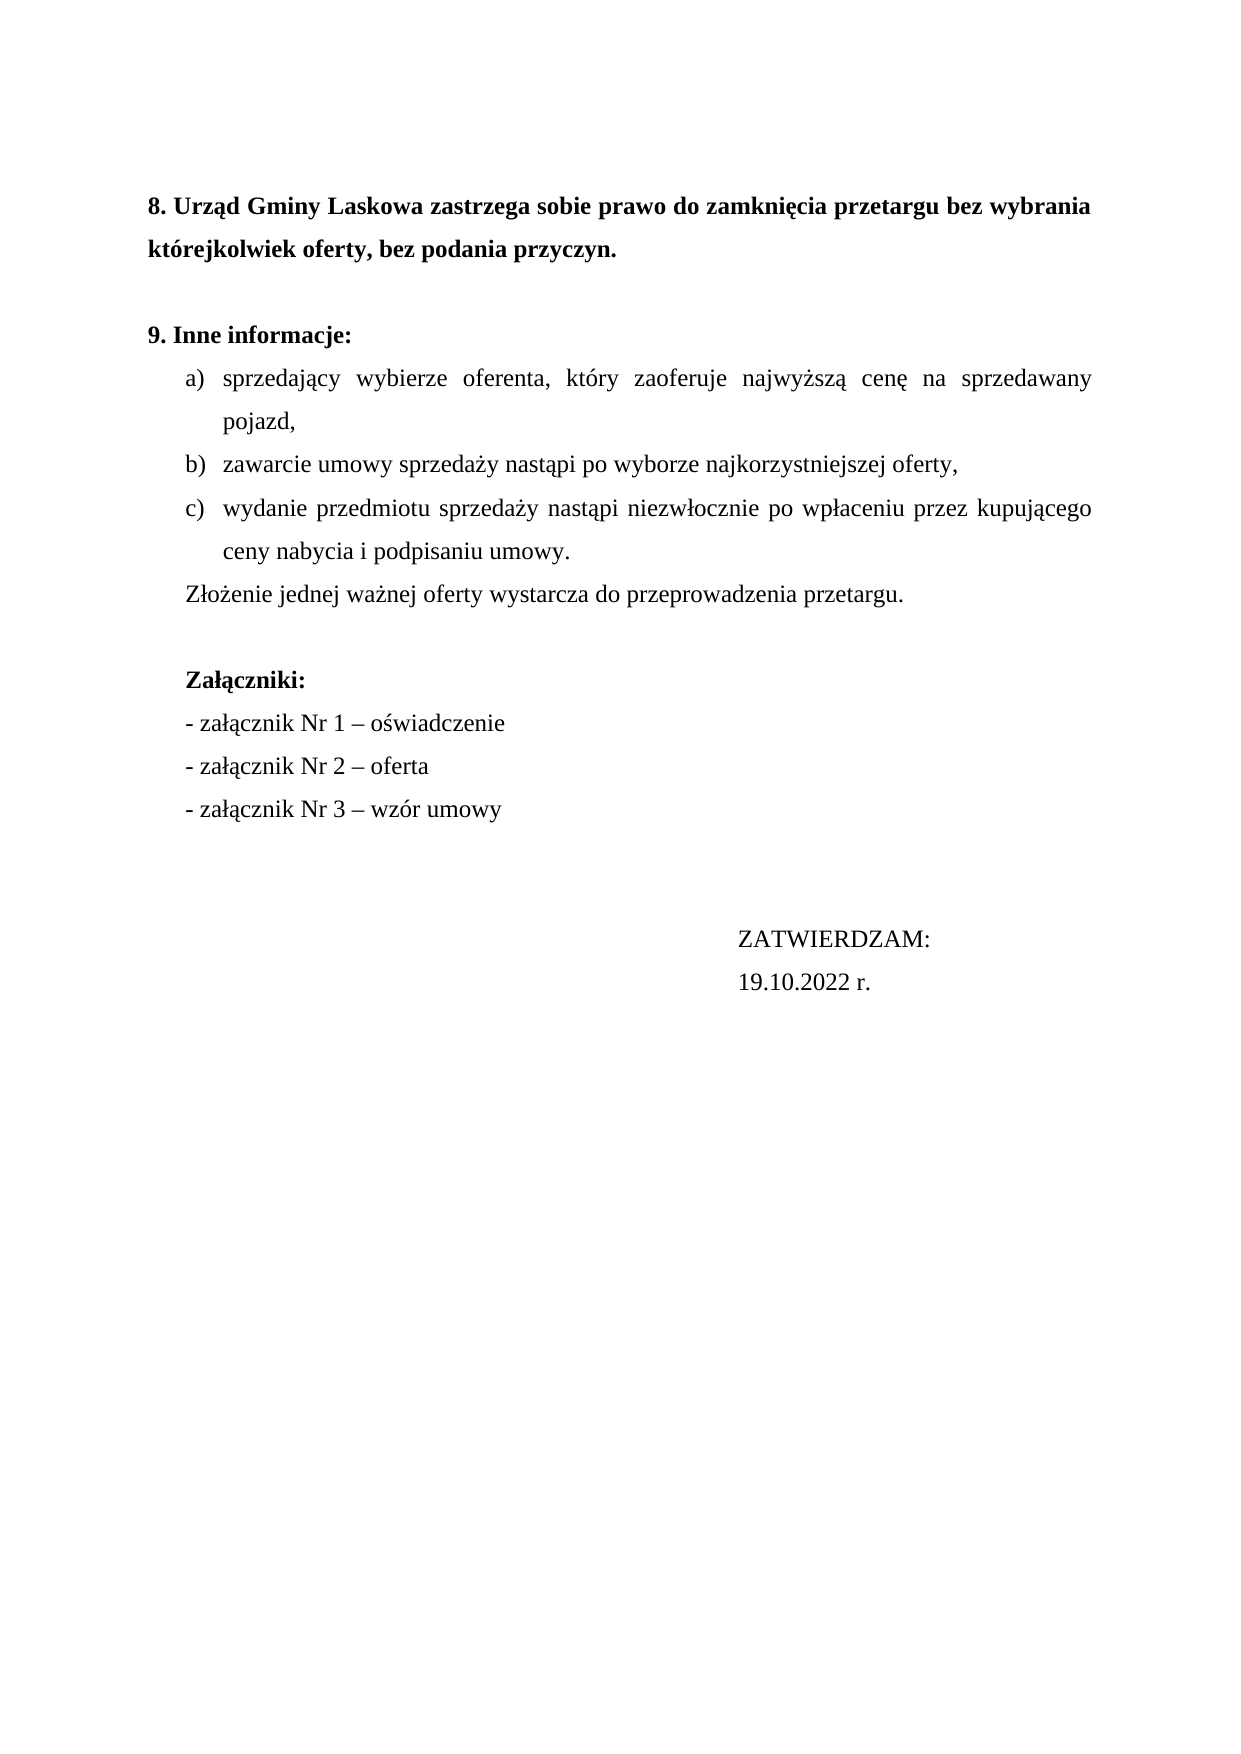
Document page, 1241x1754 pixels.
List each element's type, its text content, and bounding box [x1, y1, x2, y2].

text Złożenie jednej ważnej oferty wystarcza do przeprowadzenia przetargu. [185, 579, 1093, 608]
text - załącznik Nr 3 – wzór umowy [185, 794, 1093, 823]
text 9. Inne informacje: [148, 320, 1093, 349]
list wydanie przedmiotu sprzedaży nastąpi niezwłocznie po wpłaceniu przez kupującego ceny nabycia i podpisaniu umowy. [185, 493, 1093, 564]
text - załącznik Nr 2 – oferta [185, 751, 1093, 780]
text - załącznik Nr 1 – oświadczenie [185, 708, 1093, 737]
list sprzedający wybierze oferenta, który zaoferuje najwyższą cenę na sprzedawany pojazd, [185, 363, 1093, 435]
text 8. Urząd Gminy Laskowa zastrzega sobie prawo do zamknięcia przetargu bez wybrania którejkolwiek oferty, bez podania przyczyn. [148, 191, 1093, 263]
text Załączniki: [185, 665, 1093, 694]
text ZATWIERDZAM: [701, 924, 1093, 953]
text 19.10.2022 r. [664, 967, 1093, 996]
list zawarcie umowy sprzedaży nastąpi po wyborze najkorzystniejszej oferty, [185, 449, 1093, 478]
